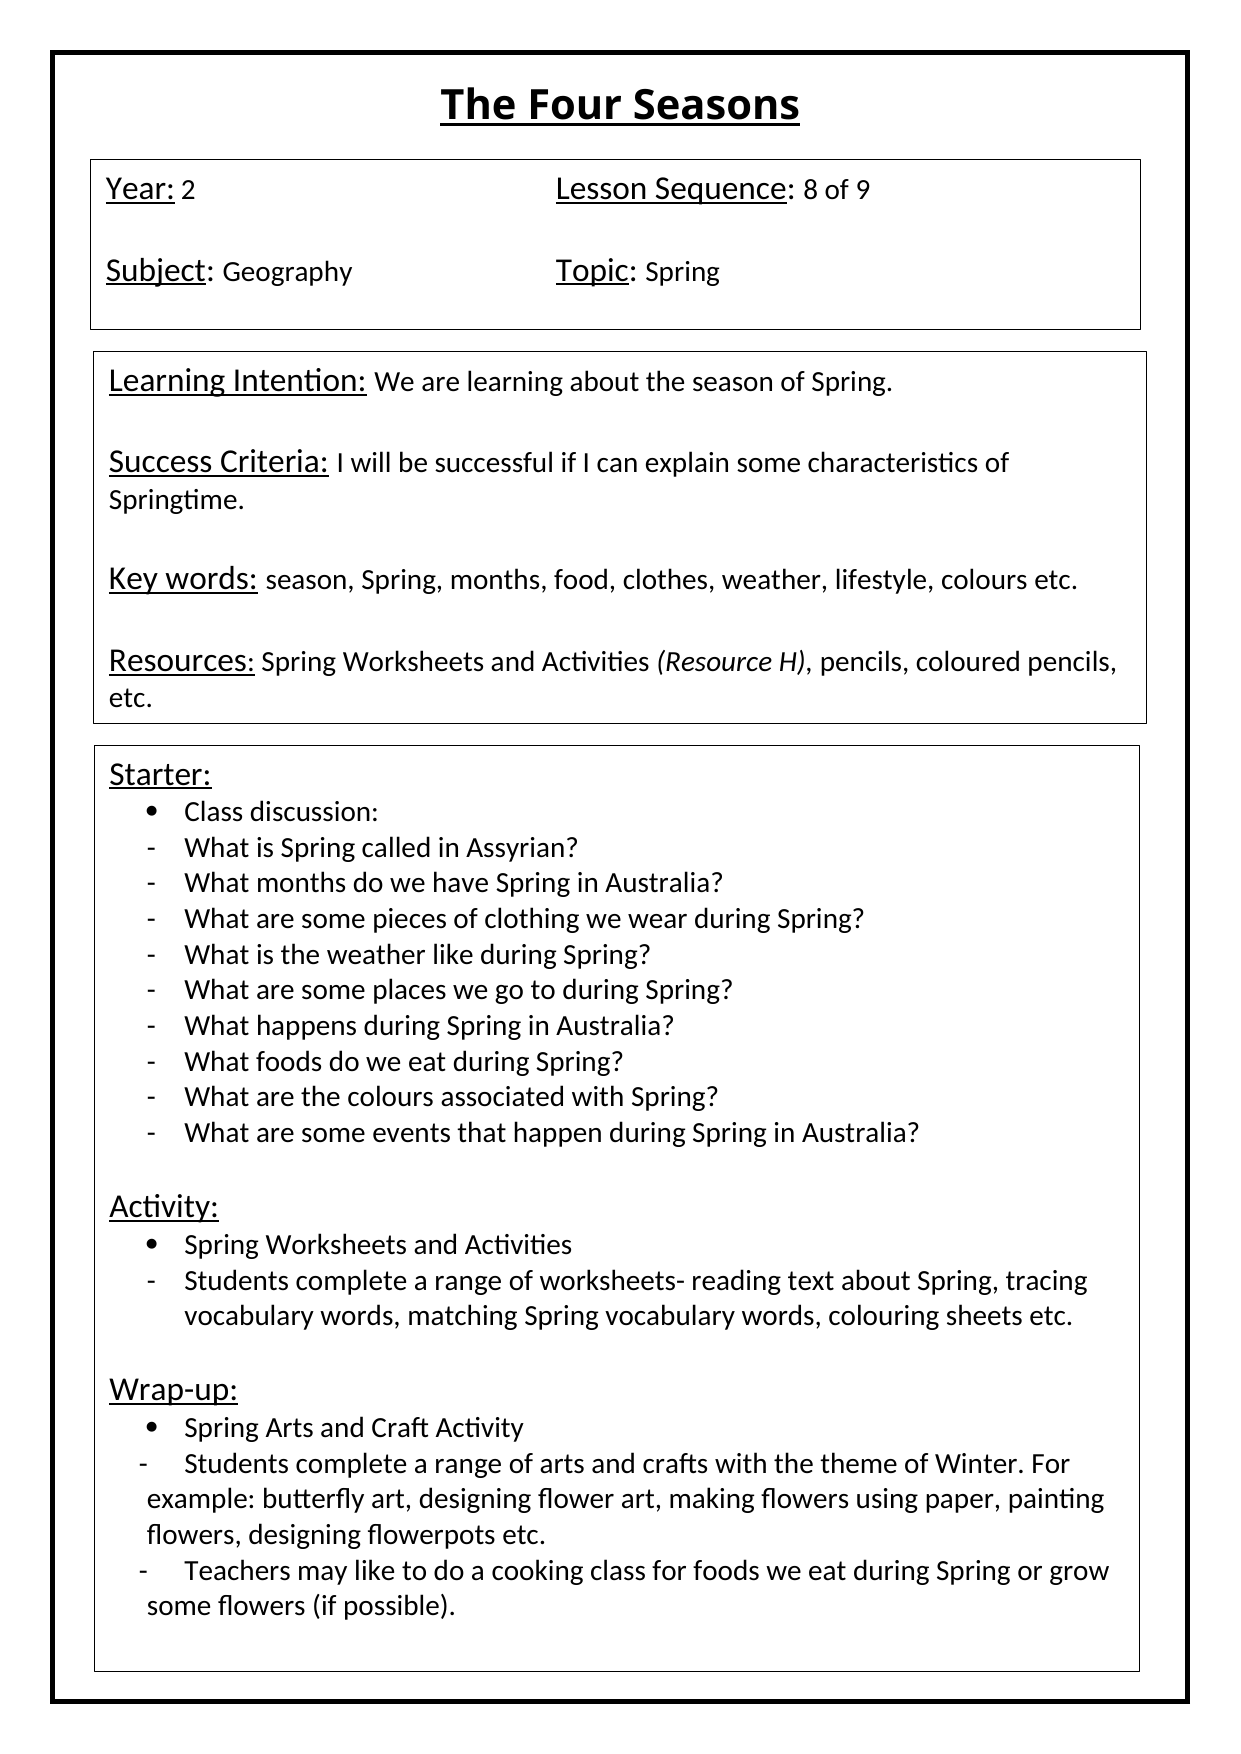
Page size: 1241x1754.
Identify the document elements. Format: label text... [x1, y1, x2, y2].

text The Four Seasons [75, 75, 1165, 132]
